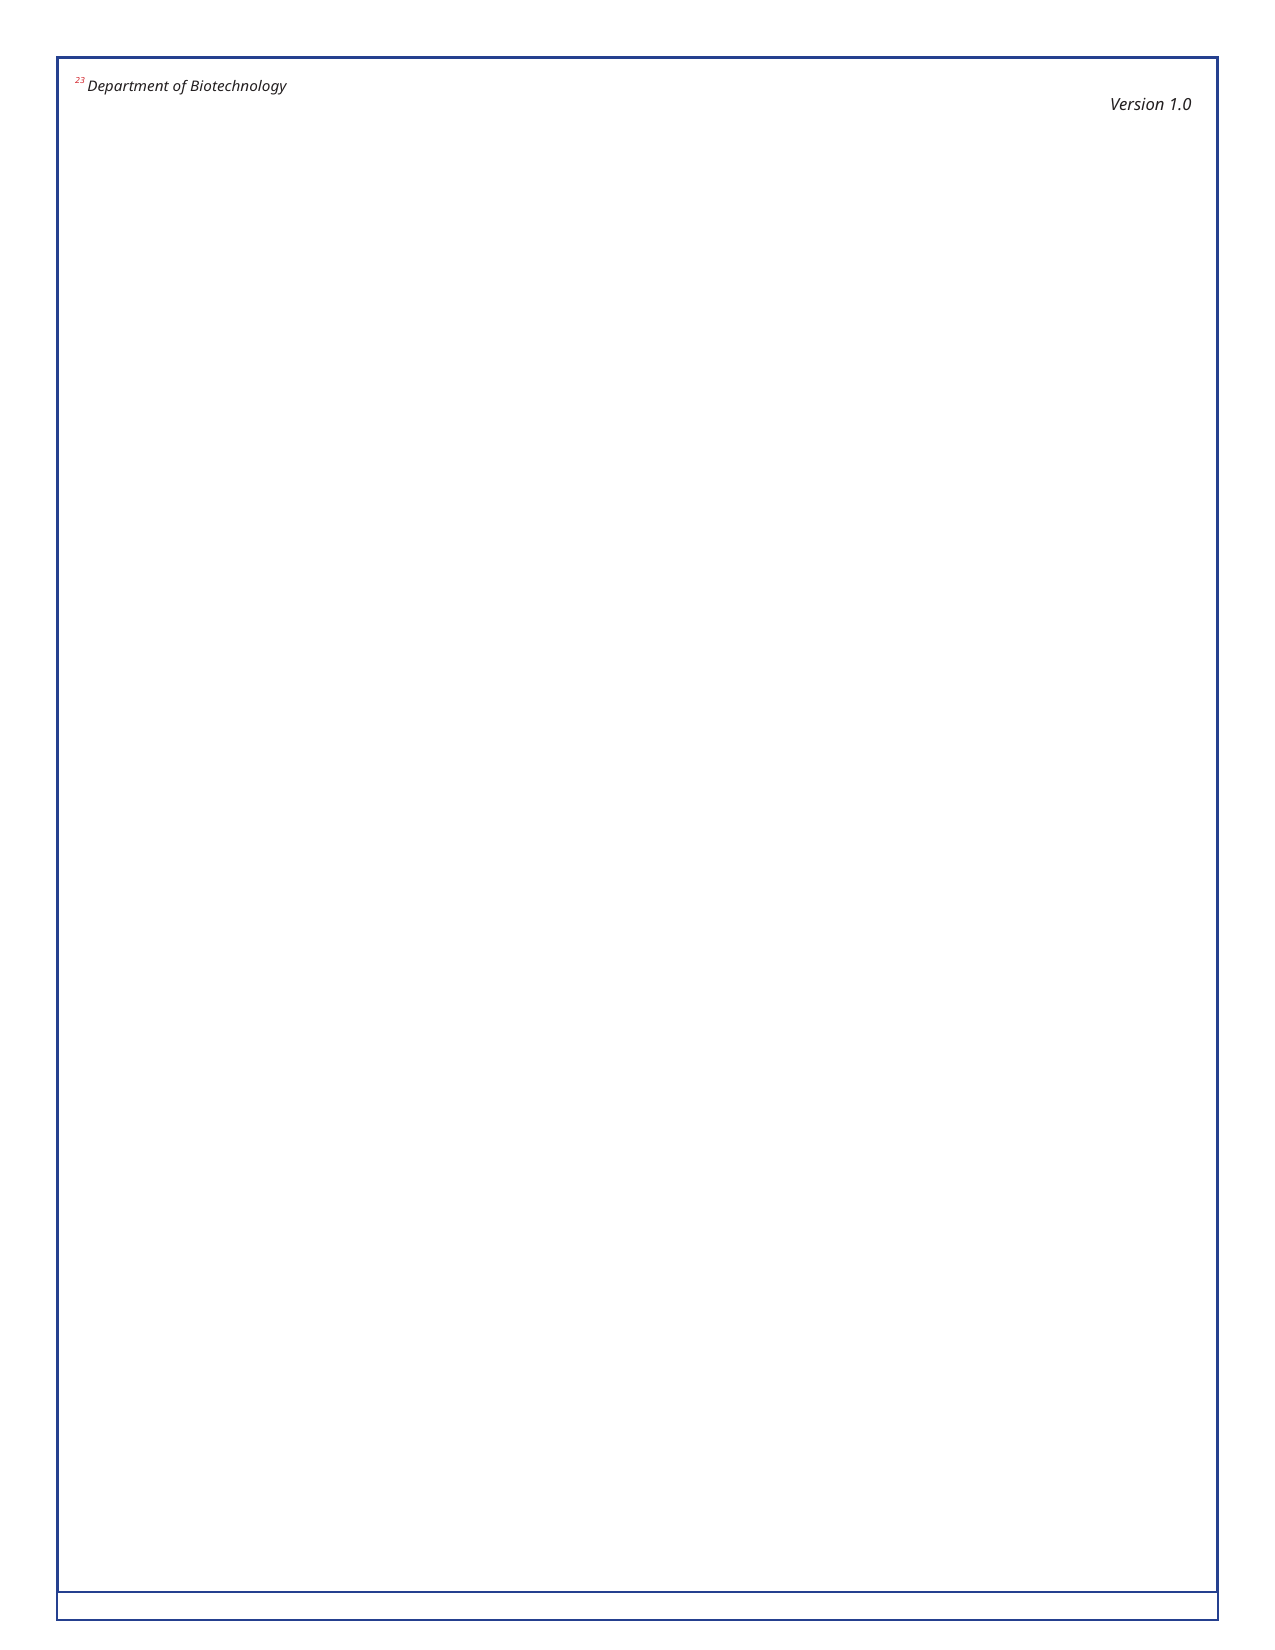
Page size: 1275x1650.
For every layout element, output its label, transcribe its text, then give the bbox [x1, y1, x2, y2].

text 23 Department of Biotechnology [75, 75, 312, 95]
text Version 1.0 [1110, 93, 1217, 115]
